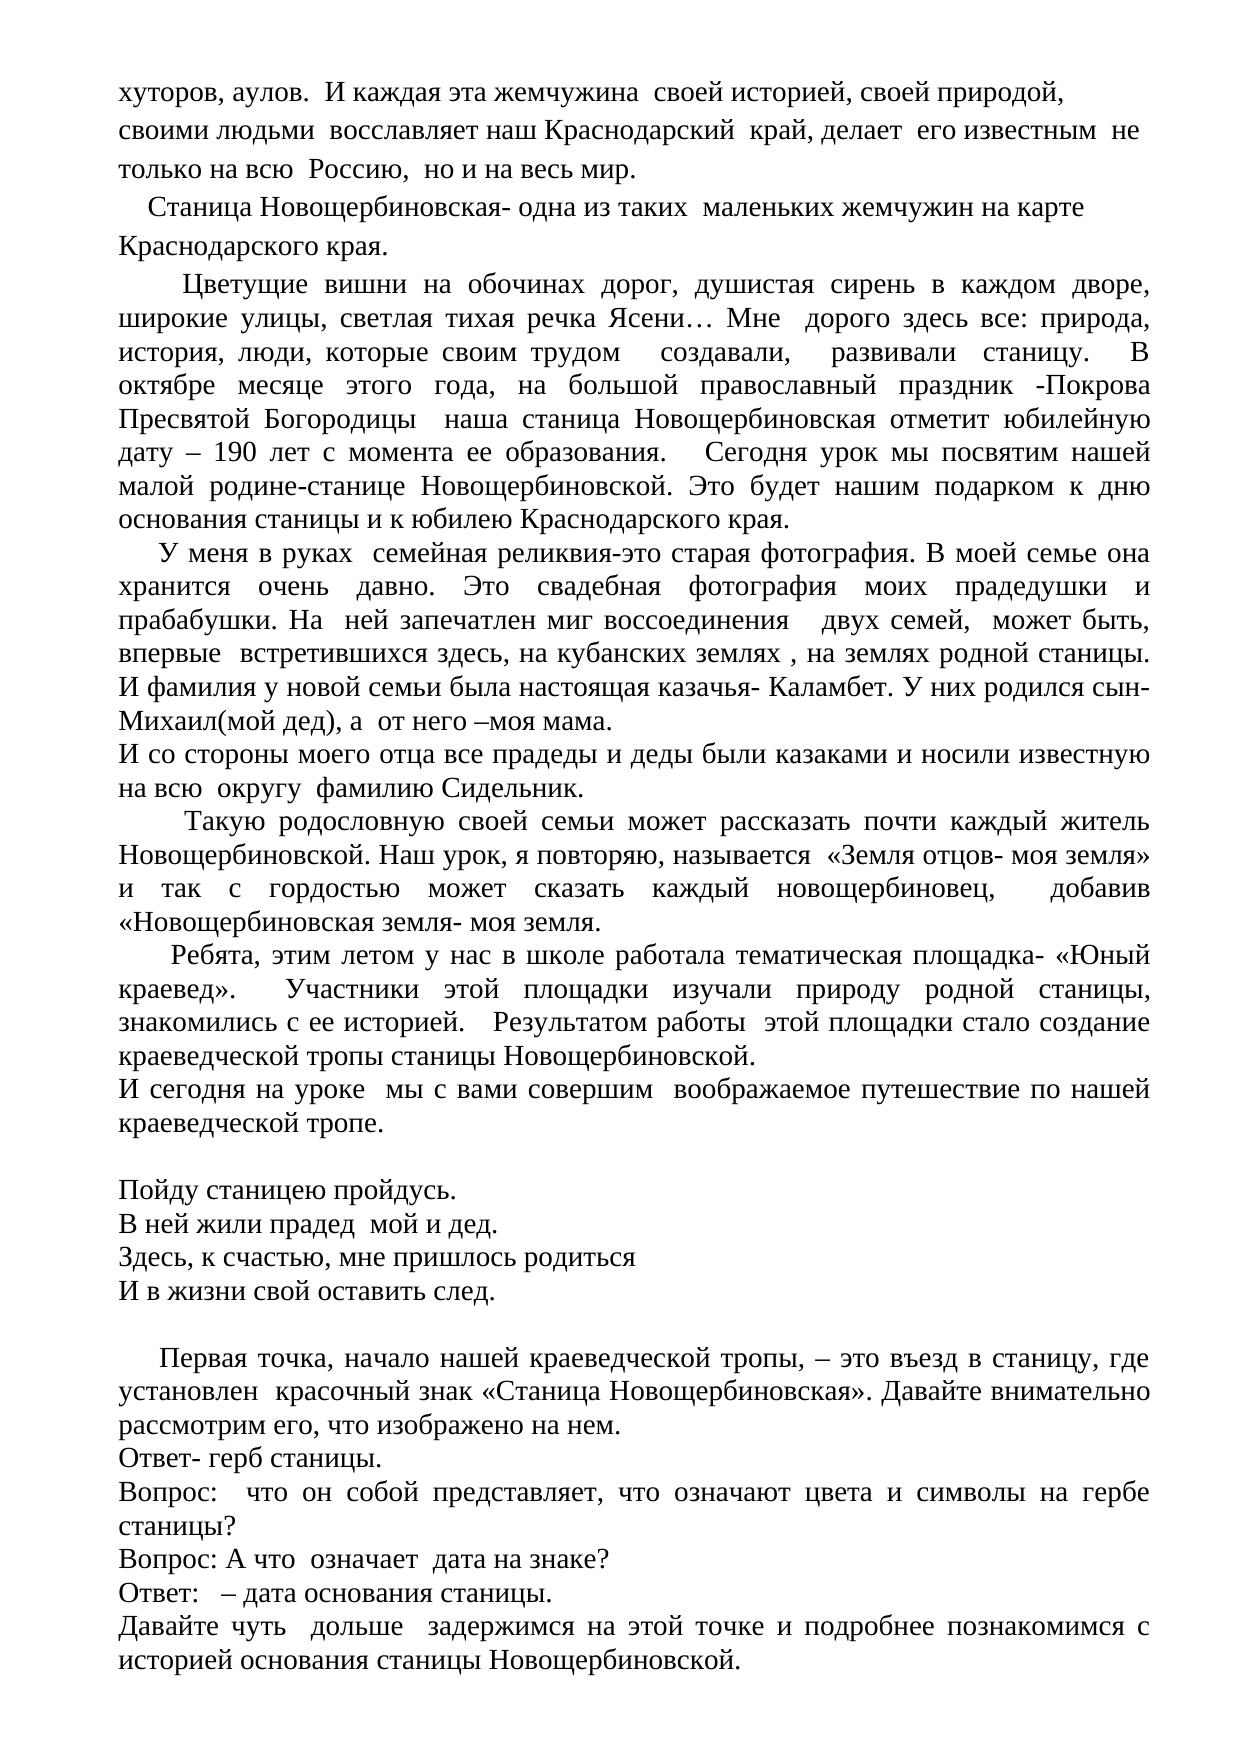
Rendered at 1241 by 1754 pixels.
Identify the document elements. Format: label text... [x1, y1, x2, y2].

text Давайте чуть дольше задержимся на этой точке и подробнее познакомимся с историей основания станицы Новощербиновской. [118, 1608, 1152, 1675]
text Вопрос: А что означает дата на знаке? [118, 1541, 1152, 1575]
text И со стороны моего отца все прадеды и деды были казаками и носили известную на всю округу фамилию Сидельник. [118, 736, 1152, 803]
text Станица Новощербиновская- одна из таких маленьких жемчужин на карте Краснодарского края. [118, 189, 1152, 262]
text Ответ- герб станицы. [118, 1441, 1152, 1474]
text Здесь, к счастью, мне пришлось родиться [118, 1239, 1152, 1273]
text Цветущие вишни на обочинах дорог, душистая сирень в каждом дворе, широкие улицы, светлая тихая речка Ясени… Мне дорого здесь все: природа, история, люди, которые своим трудом создавали, развивали станицу. В октябре месяце этого года, на большой православный праздник -Покрова Пресвятой Богородицы наша станица Новощербиновская отметит юбилейную дату – 190 лет с момента ее образования. Сегодня урок мы посвятим нашей малой родине-станице Новощербиновской. Это будет нашим подарком к дню основания станицы и к юбилею Краснодарского края. [118, 267, 1152, 535]
text Пойду станицею пройдусь. [118, 1172, 1152, 1206]
text Первая точка, начало нашей краеведческой тропы, – это въезд в станицу, где установлен красочный знак «Станица Новощербиновская». Давайте внимательно рассмотрим его, что изображено на нем. [118, 1340, 1152, 1441]
text Ответ: – дата основания станицы. [118, 1575, 1152, 1608]
text В ней жили прадед мой и дед. [118, 1206, 1152, 1239]
text У меня в руках семейная реликвия-это старая фотография. В моей семье она хранится очень давно. Это свадебная фотография моих прадедушки и прабабушки. На ней запечатлен миг воссоединения двух семей, может быть, впервые встретившихся здесь, на кубанских землях , на землях родной станицы. И фамилия у новой семьи была настоящая казачья- Каламбет. У них родился сын-Михаил(мой дед), а от него –моя мама. [118, 535, 1152, 736]
text И в жизни свой оставить след. [118, 1273, 1152, 1306]
text И сегодня на уроке мы с вами совершим воображаемое путешествие по нашей краеведческой тропе. [118, 1072, 1152, 1139]
text Ребята, этим летом у нас в школе работала тематическая площадка- «Юный краевед». Участники этой площадки изучали природу родной станицы, знакомились с ее историей. Результатом работы этой площадки стало создание краеведческой тропы станицы Новощербиновской. [118, 937, 1152, 1072]
text Вопрос: что он собой представляет, что означают цвета и символы на гербе станицы? [118, 1474, 1152, 1541]
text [118, 74, 1152, 184]
text Такую родословную своей семьи может рассказать почти каждый житель Новощербиновской. Наш урок, я повторяю, называется «Земля отцов- моя земля» и так с гордостью может сказать каждый новощербиновец, добавив «Новощербиновская земля- моя земля. [118, 803, 1152, 937]
